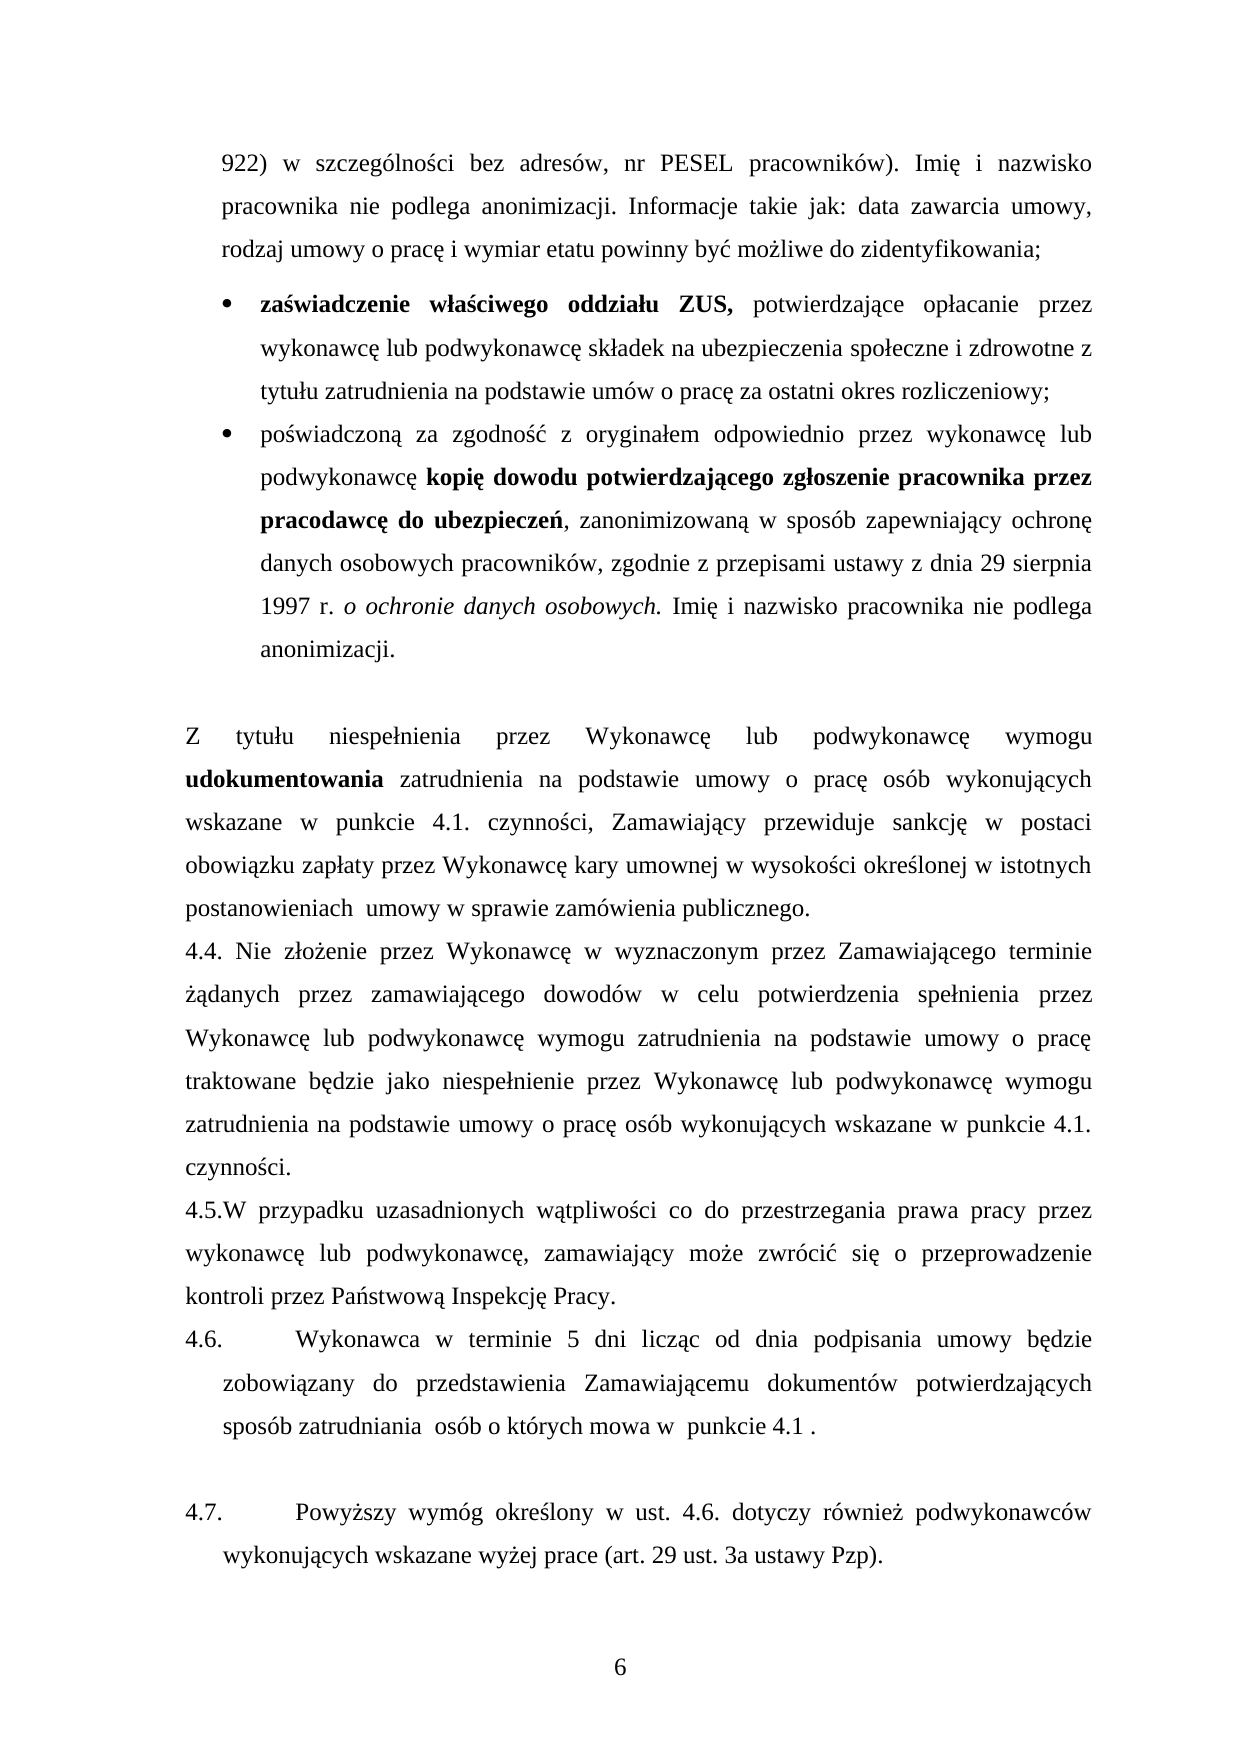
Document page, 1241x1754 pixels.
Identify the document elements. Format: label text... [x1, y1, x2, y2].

list poświadczoną za zgodność z oryginałem odpowiednio przez wykonawcę lub podwykonawcę kopię dowodu potwierdzającego zgłoszenie pracownika przez pracodawcę do ubezpieczeń, zanonimizowaną w sposób zapewniający ochronę danych osobowych pracowników, zgodnie z przepisami ustawy z dnia 29 sierpnia 1997 r. o ochronie danych osobowych. Imię i nazwisko pracownika nie podlega anonimizacji. [223, 419, 1093, 663]
list 4.4. Nie złożenie przez Wykonawcę w wyznaczonym przez Zamawiającego terminie żądanych przez zamawiającego dowodów w celu potwierdzenia spełnienia przez Wykonawcę lub podwykonawcę wymogu zatrudnienia na podstawie umowy o pracę traktowane będzie jako niespełnienie przez Wykonawcę lub podwykonawcę wymogu zatrudnienia na podstawie umowy o pracę osób wykonujących wskazane w punkcie 4.1. czynności. [185, 936, 1093, 1181]
list Wykonawca w terminie 5 dni licząc od dnia podpisania umowy będzie zobowiązany do przedstawienia Zamawiającemu dokumentów potwierdzających sposób zatrudniania osób o których mowa w punkcie 4.1 . [185, 1324, 1093, 1439]
list zaświadczenie właściwego oddziału ZUS, potwierdzające opłacanie przez wykonawcę lub podwykonawcę składek na ubezpieczenia społeczne i zdrowotne z tytułu zatrudnienia na podstawie umów o pracę za ostatni okres rozliczeniowy; [223, 289, 1093, 404]
list Z tytułu niespełnienia przez Wykonawcę lub podwykonawcę wymogu udokumentowania zatrudnienia na podstawie umowy o pracę osób wykonujących wskazane w punkcie 4.1. czynności, Zamawiający przewiduje sankcję w postaci obowiązku zapłaty przez Wykonawcę kary umownej w wysokości określonej w istotnych postanowieniach umowy w sprawie zamówienia publicznego. [185, 721, 1093, 922]
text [221, 148, 1093, 263]
list 4.5.W przypadku uzasadnionych wątpliwości co do przestrzegania prawa pracy przez wykonawcę lub podwykonawcę, zamawiający może zwrócić się o przeprowadzenie kontroli przez Państwową Inspekcję Pracy. [185, 1195, 1093, 1310]
list Powyższy wymóg określony w ust. 4.6. dotyczy również podwykonawców wykonujących wskazane wyżej prace (art. 29 ust. 3a ustawy Pzp). [185, 1497, 1093, 1569]
